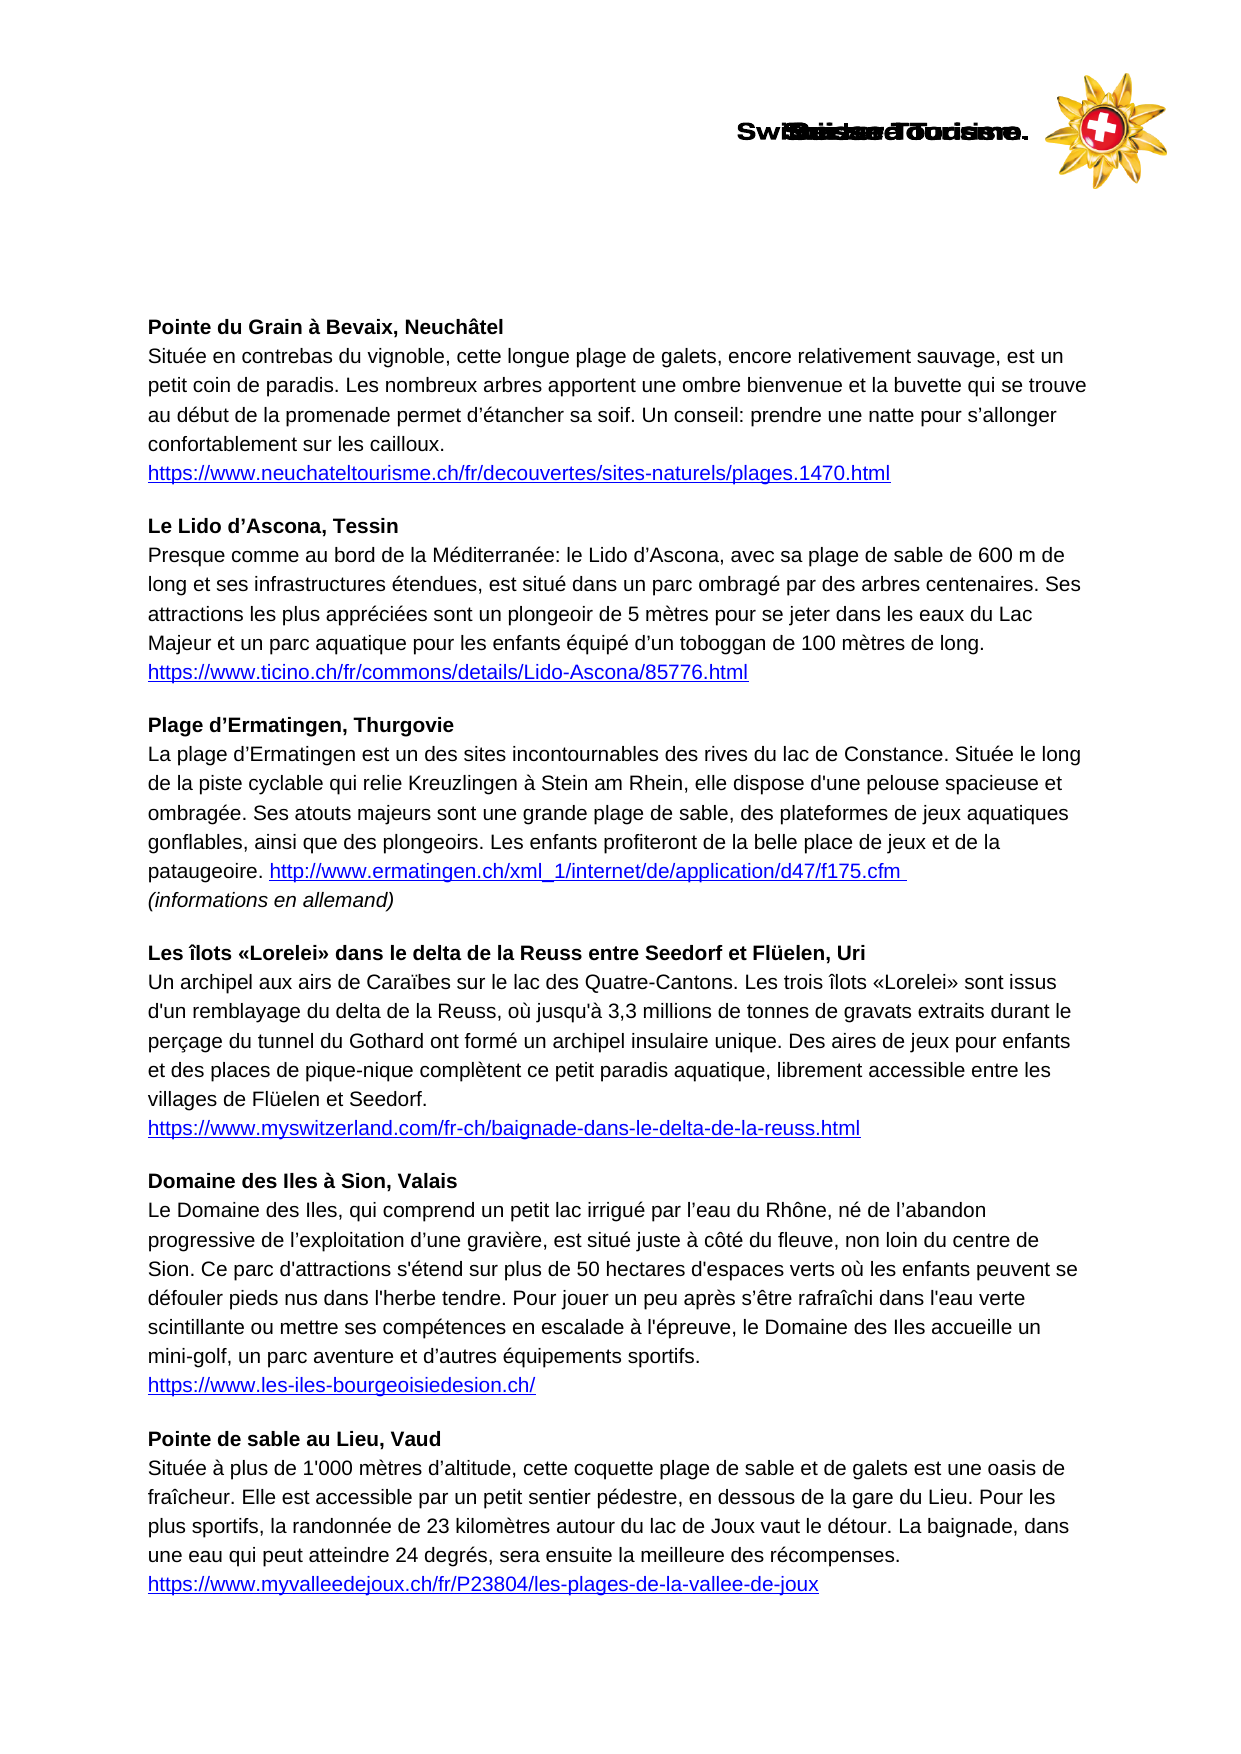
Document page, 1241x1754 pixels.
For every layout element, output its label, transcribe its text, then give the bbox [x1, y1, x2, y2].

picture [1039, 67, 1173, 195]
text Située en contrebas du vignoble, cette longue plage de galets, encore relativement sauvage, est un petit coin de paradis. Les nombreux arbres apportent une ombre bienvenue et la buvette qui se trouve au début de la promenade permet d’étancher sa soif. Un conseil: prendre une natte pour s’allonger confortablement sur les cailloux. [148, 339, 1092, 456]
text https://www.ticino.ch/fr/commons/details/Lido-Ascona/85776.html [148, 654, 1092, 684]
text (informations en allemand) [148, 883, 1092, 912]
text Le Domaine des Iles, qui comprend un petit lac irrigué par l’eau du Rhône, né de l’abandon progressive de l’exploitation d’une gravière, est situé juste à côté du fleuve, non loin du centre de Sion. Ce parc d'attractions s'étend sur plus de 50 hectares d'espaces verts où les enfants peuvent se défouler pieds nus dans l'herbe tendre. Pour jouer un peu après s’être rafraîchi dans l'eau verte scintillante ou mettre ses compétences en escalade à l'épreuve, le Domaine des Iles accueille un mini-golf, un parc aventure et d’autres équipements sportifs. [148, 1193, 1092, 1368]
text Plage d’Ermatingen, Thurgovie [148, 708, 1092, 737]
text https://www.les-iles-bourgeoisiedesion.ch/ [148, 1368, 1092, 1397]
text https://www.neuchateltourisme.ch/fr/decouvertes/sites-naturels/plages.1470.html [148, 456, 1092, 485]
text Les îlots «Lorelei» dans le delta de la Reuss entre Seedorf et Flüelen, Uri [148, 936, 1092, 965]
text Le Lido d’Ascona, Tessin [148, 509, 1092, 538]
text Presque comme au bord de la Méditerranée: le Lido d’Ascona, avec sa plage de sable de 600 m de long et ses infrastructures étendues, est situé dans un parc ombragé par des arbres centenaires. Ses attractions les plus appréciées sont un plongeoir de 5 mètres pour se jeter dans les eaux du Lac Majeur et un parc aquatique pour les enfants équipé d’un toboggan de 100 mètres de long. [148, 538, 1092, 654]
text Pointe du Grain à Bevaix, Neuchâtel [148, 310, 1092, 339]
text Domaine des Iles à Sion, Valais [148, 1164, 1092, 1193]
text La plage d’Ermatingen est un des sites incontournables des rives du lac de Constance. Située le long de la piste cyclable qui relie Kreuzlingen à Stein am Rhein, elle dispose d'une pelouse spacieuse et ombragée. Ses atouts majeurs sont une grande plage de sable, des plateformes de jeux aquatiques gonflables, ainsi que des plongeoirs. Les enfants profiteront de la belle place de jeux et de la pataugeoire. http://www.ermatingen.ch/xml_1/internet/de/application/d47/f175.cfm [148, 737, 1092, 883]
text Un archipel aux airs de Caraïbes sur le lac des Quatre-Cantons. Les trois îlots «Lorelei» sont issus d'un remblayage du delta de la Reuss, où jusqu'à 3,3 millions de tonnes de gravats extraits durant le perçage du tunnel du Gothard ont formé un archipel insulaire unique. Des aires de jeux pour enfants et des places de pique-nique complètent ce petit paradis aquatique, librement accessible entre les villages de Flüelen et Seedorf. https://www.myswitzerland.com/fr-ch/baignade-dans-le-delta-de-la-reuss.html [148, 965, 1092, 1140]
text https://www.myvalleedejoux.ch/fr/P23804/les-plages-de-la-vallee-de-joux [148, 1567, 1092, 1596]
text Pointe de sable au Lieu, Vaud [148, 1421, 1092, 1450]
text Située à plus de 1'000 mètres d’altitude, cette coquette plage de sable et de galets est une oasis de fraîcheur. Elle est accessible par un petit sentier pédestre, en dessous de la gare du Lieu. Pour les plus sportifs, la randonnée de 23 kilomètres autour du lac de Joux vaut le détour. La baignade, dans une eau qui peut atteindre 24 degrés, sera ensuite la meilleure des récompenses. [148, 1450, 1092, 1567]
